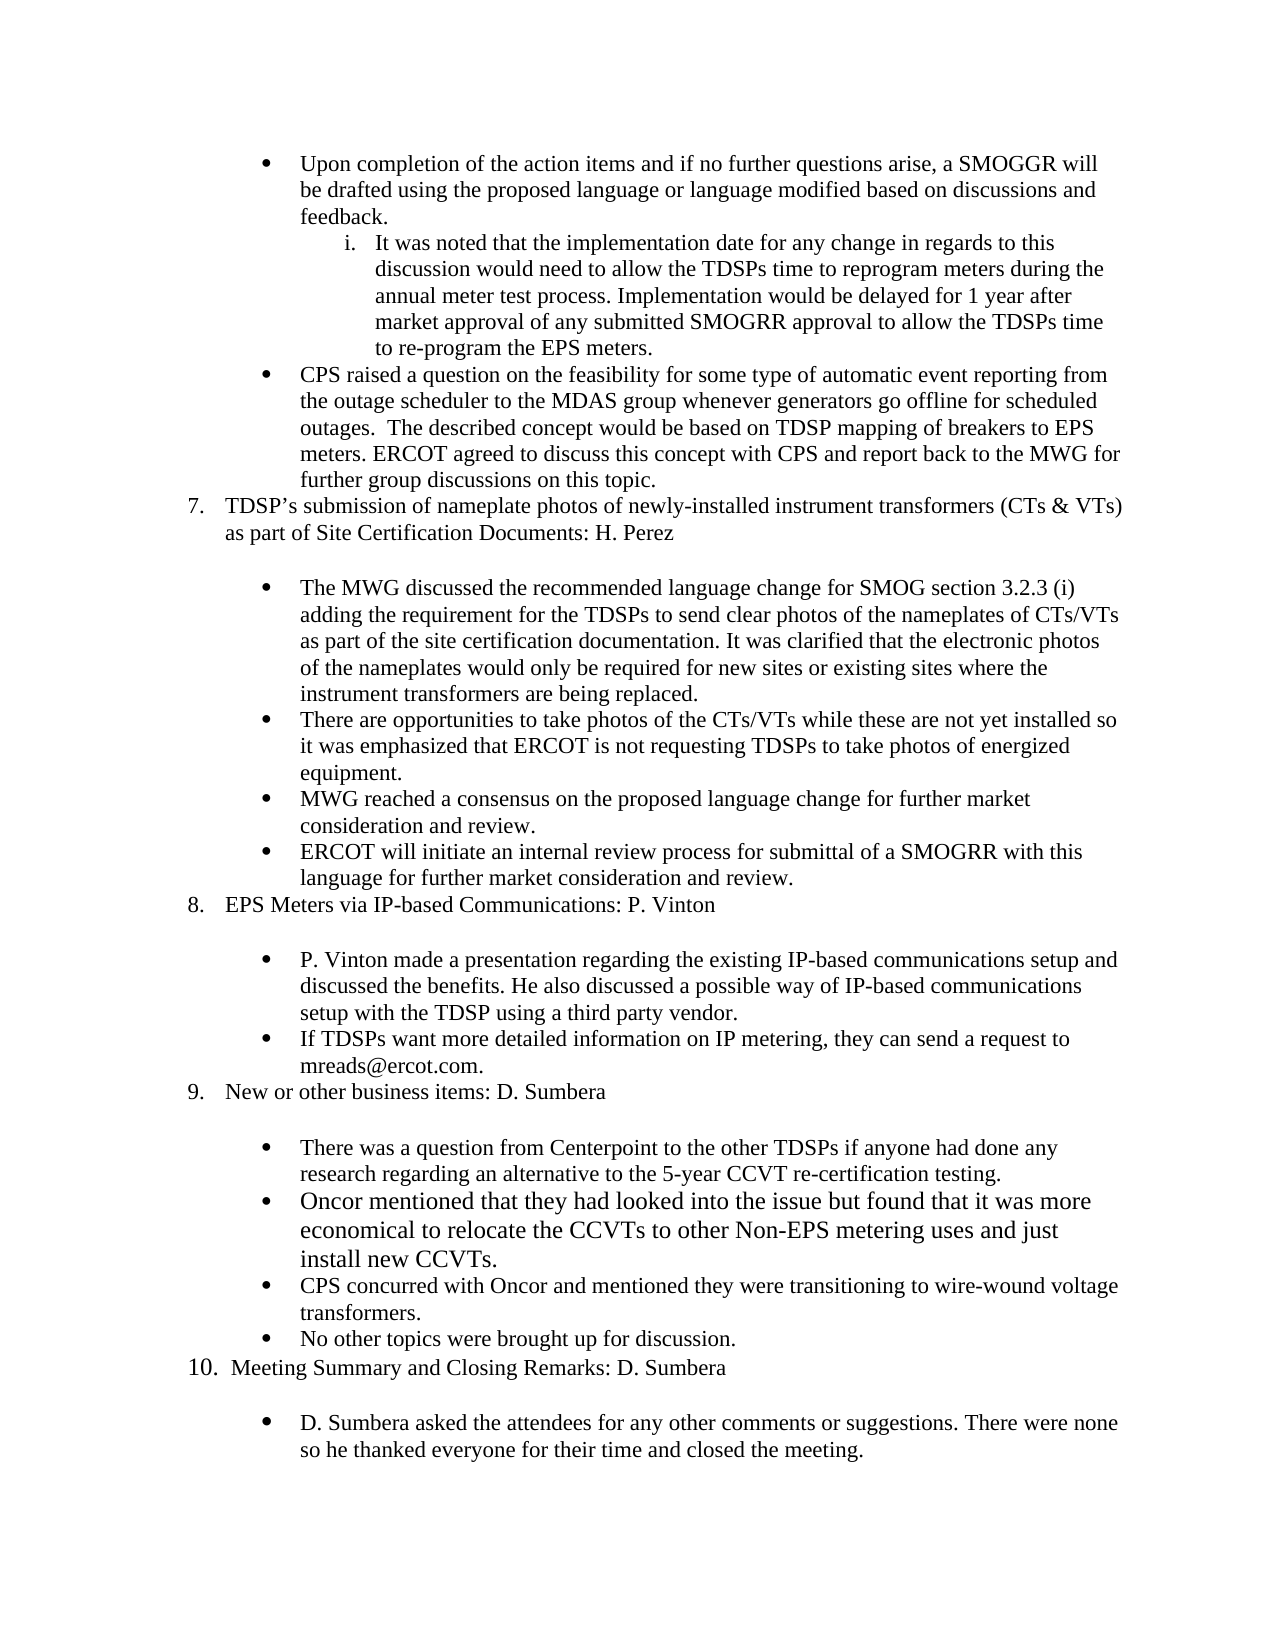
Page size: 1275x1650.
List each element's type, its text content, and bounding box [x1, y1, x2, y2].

list TDSP’s submission of nameplate photos of newly-installed instrument transformers (CTs & VTs) as part of Site Certification Documents: H. Perez [187, 744, 1125, 797]
list It was noted that the implementation date for any change in regards to this discussion would need to allow the TDSPs time to reprogram meters during the annual meter test process. Implementation would be delayed for 1 year after market approval of any submitted SMOGRR approval to allow the TDSPs time to re-program the EPS meters. [356, 422, 1125, 554]
list CPS raised a question on the feasibility for some type of automatic event reporting from the outage scheduler to the MDAS group whenever generators go offline for scheduled outages. The described concept would be based on TDSP mapping of breakers to EPS meters. ERCOT agreed to discuss this concept with CPS and report back to the MWG for further group discussions on this topic. [262, 583, 1125, 715]
list If TDSPs want more detailed information on IP metering, they can send a request to mreads@ercot.com. [262, 1422, 1125, 1475]
list Upon completion of the action items and if no further questions arise, a SMOGGR will be drafted using the proposed language or language modified based on discussions and feedback. [262, 314, 1125, 393]
list ERCOT will initiate an internal review process for submittal of a SMOGRR with this language for further market consideration and review. [262, 1177, 1125, 1229]
list ERCOT to send another survey asking the TDSP to participate in a follow-up discussion on this topic. [356, 232, 1125, 284]
list MWG reached a consensus on the proposed language change for further market consideration and review. [262, 1095, 1125, 1148]
list The MWG discussed the recommended language change for SMOG section 3.2.3 (i) adding the requirement for the TDSPs to send clear photos of the nameplates of CTs/VTs as part of the site certification documentation. It was clarified that the electronic photos of the nameplates would only be required for new sites or existing sites where the instrument transformers are being replaced. [262, 826, 1125, 957]
list There are opportunities to take photos of the CTs/VTs while these are not yet installed so it was emphasized that ERCOT is not requesting TDSPs to take photos of energized equipment. [262, 987, 1125, 1066]
list ERCOT to send an e-mail to the TDSP EPS Metering contacts to solicit feedback on EPS meter compatibility with the recommended change. [356, 150, 1125, 203]
list P. Vinton made a presentation regarding the existing IP-based communications setup and discussed the benefits. He also discussed a possible way of IP-based communications setup with the TDSP using a third party vendor. [262, 1314, 1125, 1393]
list EPS Meters via IP-based Communications: P. Vinton [187, 1259, 1125, 1285]
